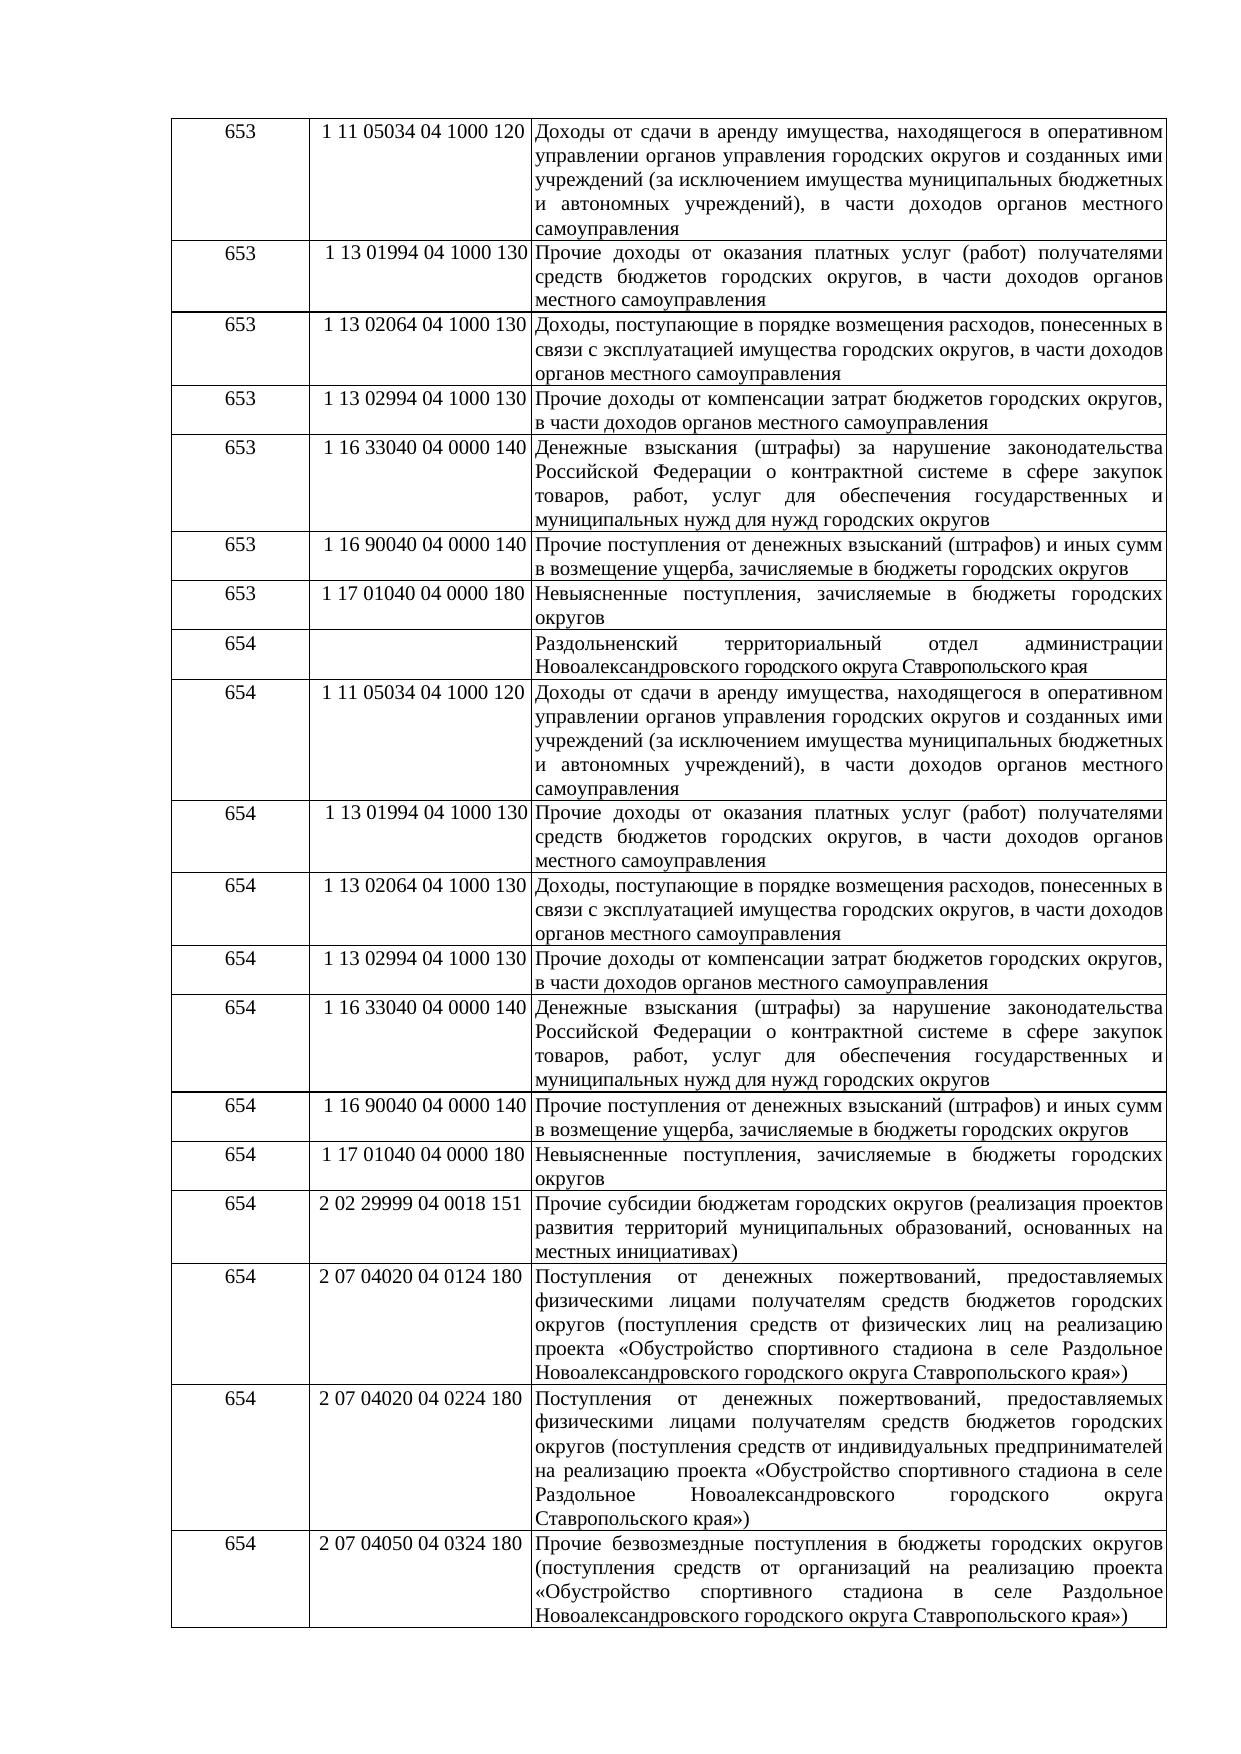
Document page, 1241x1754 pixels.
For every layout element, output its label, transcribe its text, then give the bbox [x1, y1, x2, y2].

table_cell 1 13 01994 04 1000 130 [310, 241, 531, 311]
table_cell 654 [172, 680, 309, 800]
table_cell 1 16 33040 04 0000 140 [310, 995, 531, 1091]
table_cell 1 17 01040 04 0000 180 [310, 1142, 531, 1190]
table_cell Прочие доходы от оказания платных услуг (работ) получателями средств бюджетов городских округов, в части доходов органов местного самоуправления [532, 801, 1166, 872]
table_cell 654 [172, 801, 309, 872]
table_cell 1 11 05034 04 1000 120 [310, 680, 531, 800]
table_cell Денежные взыскания (штрафы) за нарушение законодательства Российской Федерации о контрактной системе в сфере закупок товаров, работ, услуг для обеспечения государственных и муниципальных нужд для нужд городских округов [532, 435, 1166, 531]
table_cell 1 13 02994 04 1000 130 [310, 946, 531, 994]
table_cell 654 [172, 1142, 309, 1190]
table_cell Доходы, поступающие в порядке возмещения расходов, понесенных в связи с эксплуатацией имущества городских округов, в части доходов органов местного самоуправления [532, 873, 1166, 945]
table_cell Денежные взыскания (штрафы) за нарушение законодательства Российской Федерации о контрактной системе в сфере закупок товаров, работ, услуг для обеспечения государственных и муниципальных нужд для нужд городских округов [532, 995, 1166, 1091]
table_cell 653 [172, 241, 309, 311]
table_cell 654 [172, 1093, 309, 1141]
table_cell Прочие субсидии бюджетам городских округов (реализация проектов развития территорий муниципальных образований, основанных на местных инициативах) [532, 1191, 1166, 1263]
table_cell 1 13 02064 04 1000 130 [310, 313, 531, 384]
table_cell 654 [172, 873, 309, 945]
table_cell 1 11 05034 04 1000 120 [310, 119, 531, 239]
table_cell Раздольненский территориальный отдел администрации Новоалександровского городского округа Ставропольского края [532, 630, 1166, 678]
table_cell 654 [172, 946, 309, 994]
table_cell Невыясненные поступления, зачисляемые в бюджеты городских округов [532, 1142, 1166, 1190]
table_cell 1 17 01040 04 0000 180 [310, 581, 531, 629]
table_cell 1 13 02064 04 1000 130 [310, 873, 531, 945]
table_cell Невыясненные поступления, зачисляемые в бюджеты городских округов [532, 581, 1166, 629]
table_cell 2 07 04050 04 0324 180 [310, 1531, 531, 1627]
table_cell 1 13 01994 04 1000 130 [310, 801, 531, 872]
table_cell Доходы от сдачи в аренду имущества, находящегося в оперативном управлении органов управления городских округов и созданных ими учреждений (за исключением имущества муниципальных бюджетных и автономных учреждений), в части доходов органов местного самоуправления [532, 680, 1166, 800]
table_cell 654 [172, 995, 309, 1091]
table_cell Прочие доходы от оказания платных услуг (работ) получателями средств бюджетов городских округов, в части доходов органов местного самоуправления [532, 241, 1166, 311]
table_cell 654 [172, 630, 309, 678]
table_cell Поступления от денежных пожертвований, предоставляемых физическими лицами получателям средств бюджетов городских округов (поступления средств от индивидуальных предпринимателей на реализацию проекта «Обустройство спортивного стадиона в селе Раздольное Новоалександровского городского округа Ставропольского края») [532, 1385, 1166, 1530]
table_cell 1 16 90040 04 0000 140 [310, 1093, 531, 1141]
table_cell 653 [172, 386, 309, 434]
table_cell Прочие доходы от компенсации затрат бюджетов городских округов, в части доходов органов местного самоуправления [532, 386, 1166, 434]
table_cell Прочие поступления от денежных взысканий (штрафов) и иных сумм в возмещение ущерба, зачисляемые в бюджеты городских округов [532, 532, 1166, 580]
table_cell Прочие безвозмездные поступления в бюджеты городских округов (поступления средств от организаций на реализацию проекта «Обустройство спортивного стадиона в селе Раздольное Новоалександровского городского округа Ставропольского края») [532, 1531, 1166, 1627]
table_cell 2 02 29999 04 0018 151 [310, 1191, 531, 1263]
table_cell Доходы от сдачи в аренду имущества, находящегося в оперативном управлении органов управления городских округов и созданных ими учреждений (за исключением имущества муниципальных бюджетных и автономных учреждений), в части доходов органов местного самоуправления [532, 119, 1166, 239]
table_cell Прочие доходы от компенсации затрат бюджетов городских округов, в части доходов органов местного самоуправления [532, 946, 1166, 994]
table_cell 653 [172, 119, 309, 239]
table_cell 653 [172, 435, 309, 531]
table_cell 654 [172, 1385, 309, 1530]
table_cell 2 07 04020 04 0124 180 [310, 1264, 531, 1384]
table_cell Прочие поступления от денежных взысканий (штрафов) и иных сумм в возмещение ущерба, зачисляемые в бюджеты городских округов [532, 1093, 1166, 1141]
table_cell Доходы, поступающие в порядке возмещения расходов, понесенных в связи с эксплуатацией имущества городских округов, в части доходов органов местного самоуправления [532, 313, 1166, 384]
table_cell 1 16 90040 04 0000 140 [310, 532, 531, 580]
table_cell 653 [172, 581, 309, 629]
table_cell [310, 630, 531, 678]
table_cell 654 [172, 1531, 309, 1627]
table_cell 653 [172, 313, 309, 384]
table_cell 1 13 02994 04 1000 130 [310, 386, 531, 434]
table_cell Поступления от денежных пожертвований, предоставляемых физическими лицами получателям средств бюджетов городских округов (поступления средств от физических лиц на реализацию проекта «Обустройство спортивного стадиона в селе Раздольное Новоалександровского городского округа Ставропольского края») [532, 1264, 1166, 1384]
table_cell 654 [172, 1191, 309, 1263]
table_cell 654 [172, 1264, 309, 1384]
table_cell 653 [172, 532, 309, 580]
table_cell 1 16 33040 04 0000 140 [310, 435, 531, 531]
table_cell 2 07 04020 04 0224 180 [310, 1385, 531, 1530]
